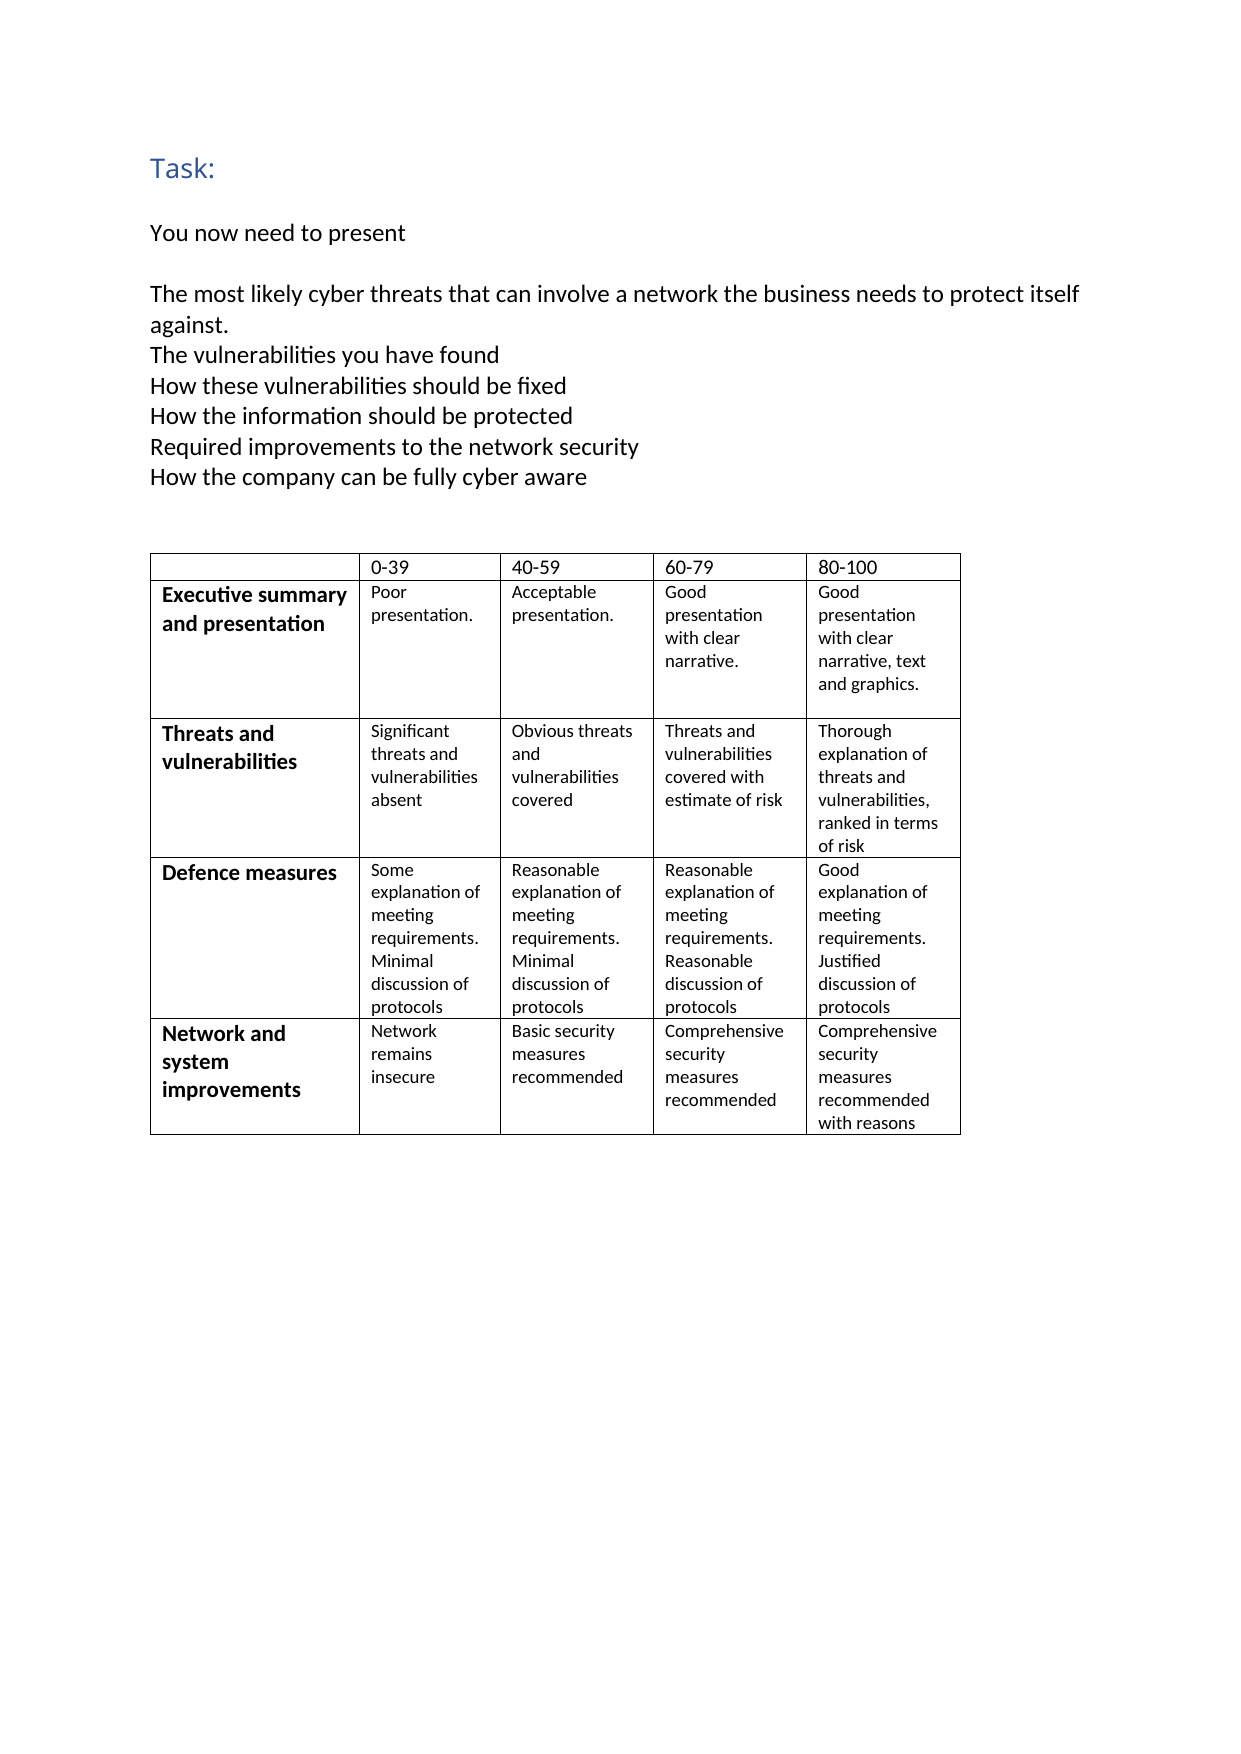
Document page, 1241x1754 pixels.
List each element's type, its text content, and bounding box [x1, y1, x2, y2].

table_cell Comprehensive security measures recommended [654, 1019, 806, 1134]
text The most likely cyber threats that can involve a network the business needs to protect itself against. [150, 278, 1090, 339]
table_cell Reasonable explanation of meeting requirements. Minimal discussion of protocols [501, 858, 653, 1018]
table_cell Good presentation with clear narrative. [654, 581, 806, 718]
text Required improvements to the network security [150, 431, 1090, 462]
text How the information should be protected [150, 401, 1090, 431]
text How these vulnerabilities should be fixed [150, 370, 1090, 401]
table_cell Significant threats and vulnerabilities absent [360, 719, 500, 857]
table_cell Thorough explanation of threats and vulnerabilities, ranked in terms of risk [807, 719, 960, 857]
table_header 40-59 [501, 554, 653, 579]
subtitle Task: [150, 150, 1090, 187]
table_cell Reasonable explanation of meeting requirements. Reasonable discussion of protocols [654, 858, 806, 1018]
table_cell Defence measures [151, 858, 359, 1018]
table_cell Network remains insecure [360, 1019, 500, 1134]
table_cell Obvious threats and vulnerabilities covered [501, 719, 653, 857]
table_cell Acceptable presentation. [501, 581, 653, 718]
table_cell Poor presentation. [360, 581, 500, 718]
table_cell Threats and vulnerabilities covered with estimate of risk [654, 719, 806, 857]
text The vulnerabilities you have found [150, 339, 1090, 370]
text You now need to present [150, 217, 1090, 248]
table_cell Threats and vulnerabilities [151, 719, 359, 857]
table_cell Good explanation of meeting requirements. Justified discussion of protocols [807, 858, 960, 1018]
text How the company can be fully cyber aware [150, 462, 1090, 492]
table_cell Network and system improvements [151, 1019, 359, 1134]
table_header 60-79 [654, 554, 806, 579]
table_cell Some explanation of meeting requirements. Minimal discussion of protocols [360, 858, 500, 1018]
table_cell Executive summary and presentation [151, 581, 359, 718]
table_cell Basic security measures recommended [501, 1019, 653, 1134]
table_cell Comprehensive security measures recommended with reasons [807, 1019, 960, 1134]
table_header [151, 554, 359, 579]
table_header 80-100 [807, 554, 960, 579]
table_header 0-39 [360, 554, 500, 579]
table_cell Good presentation with clear narrative, text and graphics. [807, 581, 960, 718]
